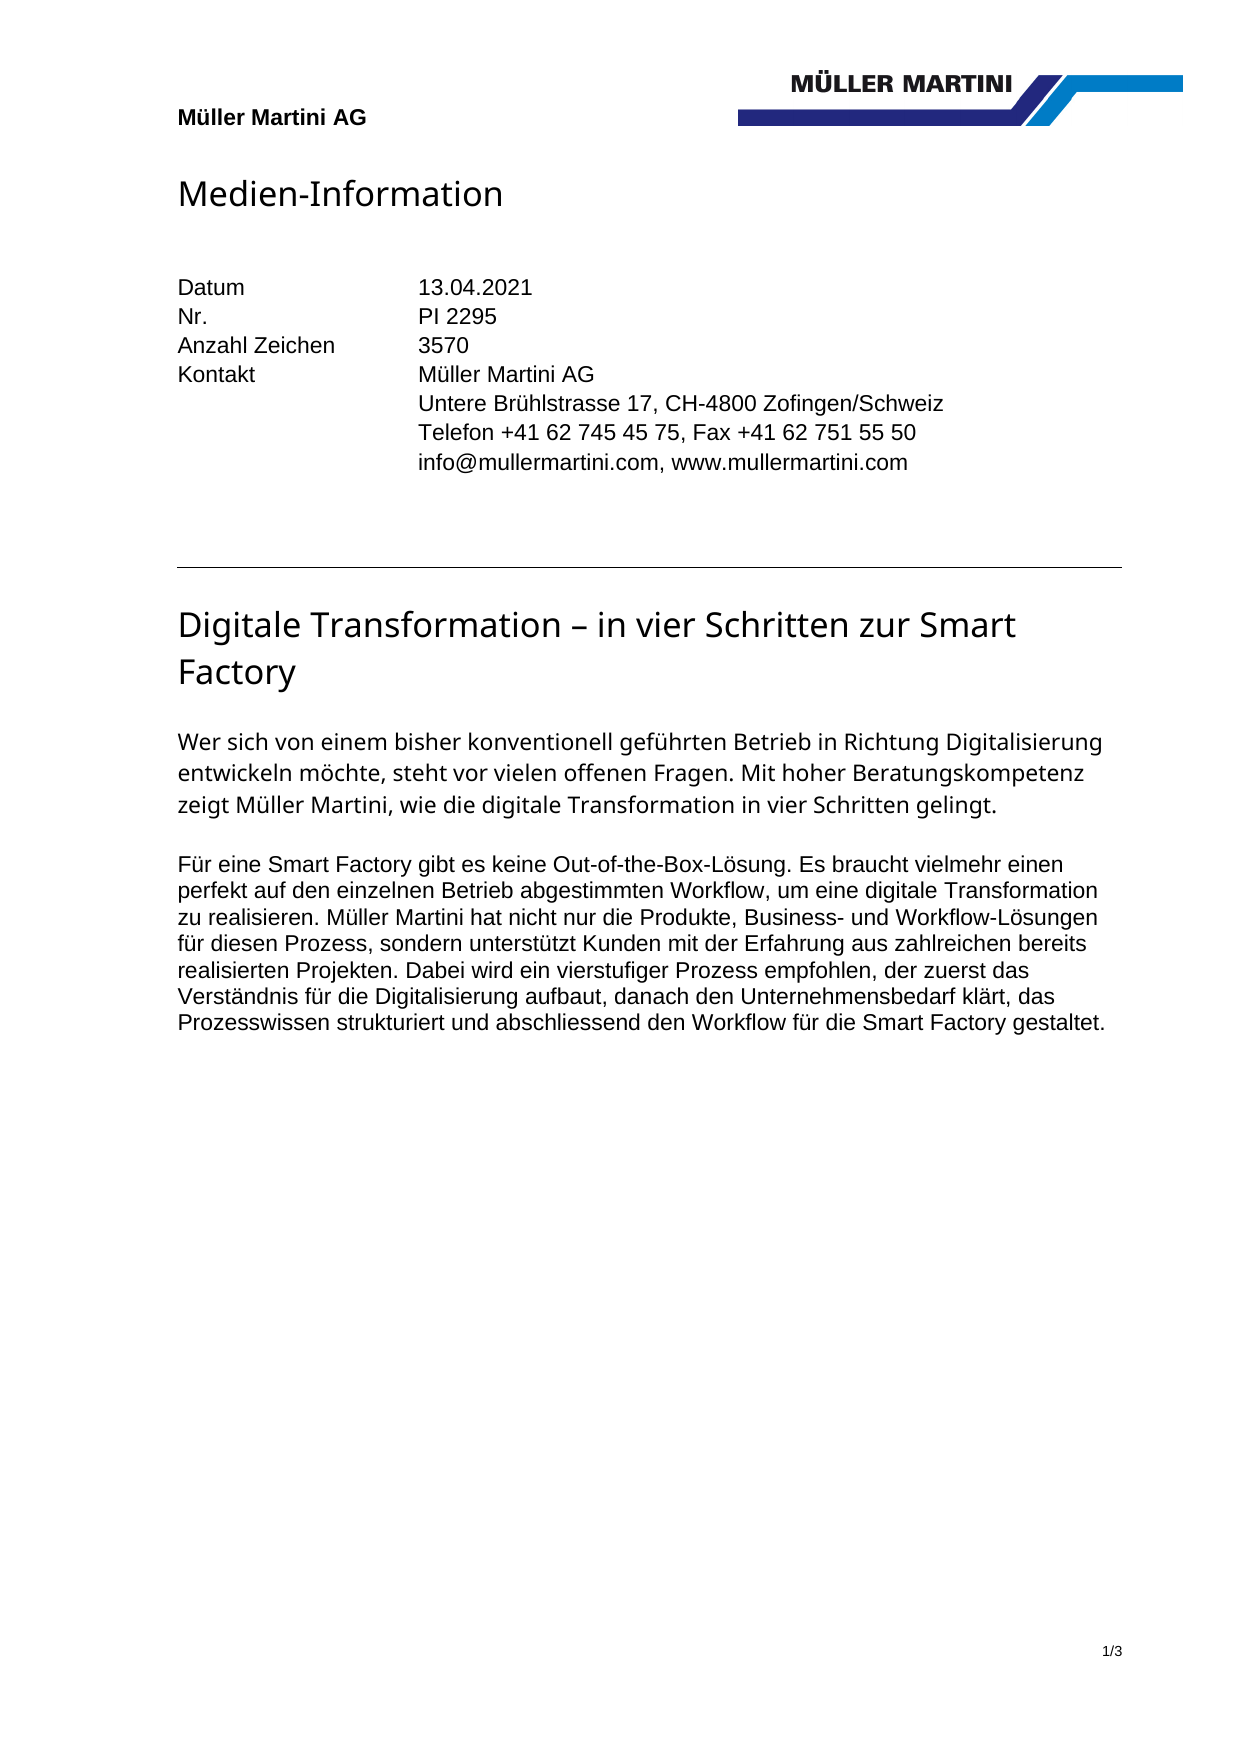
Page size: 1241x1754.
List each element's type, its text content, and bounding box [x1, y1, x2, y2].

picture [738, 70, 1183, 126]
text Wer sich von einem bisher konventionell geführten Betrieb in Richtung Digitalisierung entwickeln möchte, steht vor vielen offenen Fragen. Mit hoher Beratungskompetenz zeigt Müller Martini, wie die digitale Transformation in vier Schritten gelingt. [177, 726, 1122, 820]
text Medien-Information [177, 179, 1122, 213]
text Digitale Transformation – in vier Schritten zur Smart Factory [177, 601, 1122, 695]
text Datum 13.04.2021 [177, 272, 1122, 301]
text info@mullermartini.com, www.mullermartini.com [177, 447, 1122, 476]
text Untere Brühlstrasse 17, CH-4800 Zofingen/Schweiz [177, 388, 1122, 417]
text Anzahl Zeichen 3570 [177, 330, 1122, 359]
text Telefon +41 62 745 45 75, Fax +41 62 751 55 50 [177, 417, 1122, 447]
text Für eine Smart Factory gibt es keine Out-of-the-Box-Lösung. Es braucht vielmehr einen perfekt auf den einzelnen Betrieb abgestimmten Workflow, um eine digitale Transformation zu realisieren. Müller Martini hat nicht nur die Produkte, Business- und Workflow-Lösungen für diesen Prozess, sondern unterstützt Kunden mit der Erfahrung aus zahlreichen bereits realisierten Projekten. Dabei wird ein vierstufiger Prozess empfohlen, der zuerst das Verständnis für die Digitalisierung aufbaut, danach den Unternehmensbedarf klärt, das Prozesswissen strukturiert und abschliessend den Workflow für die Smart Factory gestaltet. [177, 851, 1122, 1036]
text Nr. PI 2295 [177, 301, 1122, 330]
text Kontakt Müller Martini AG [177, 359, 1122, 388]
